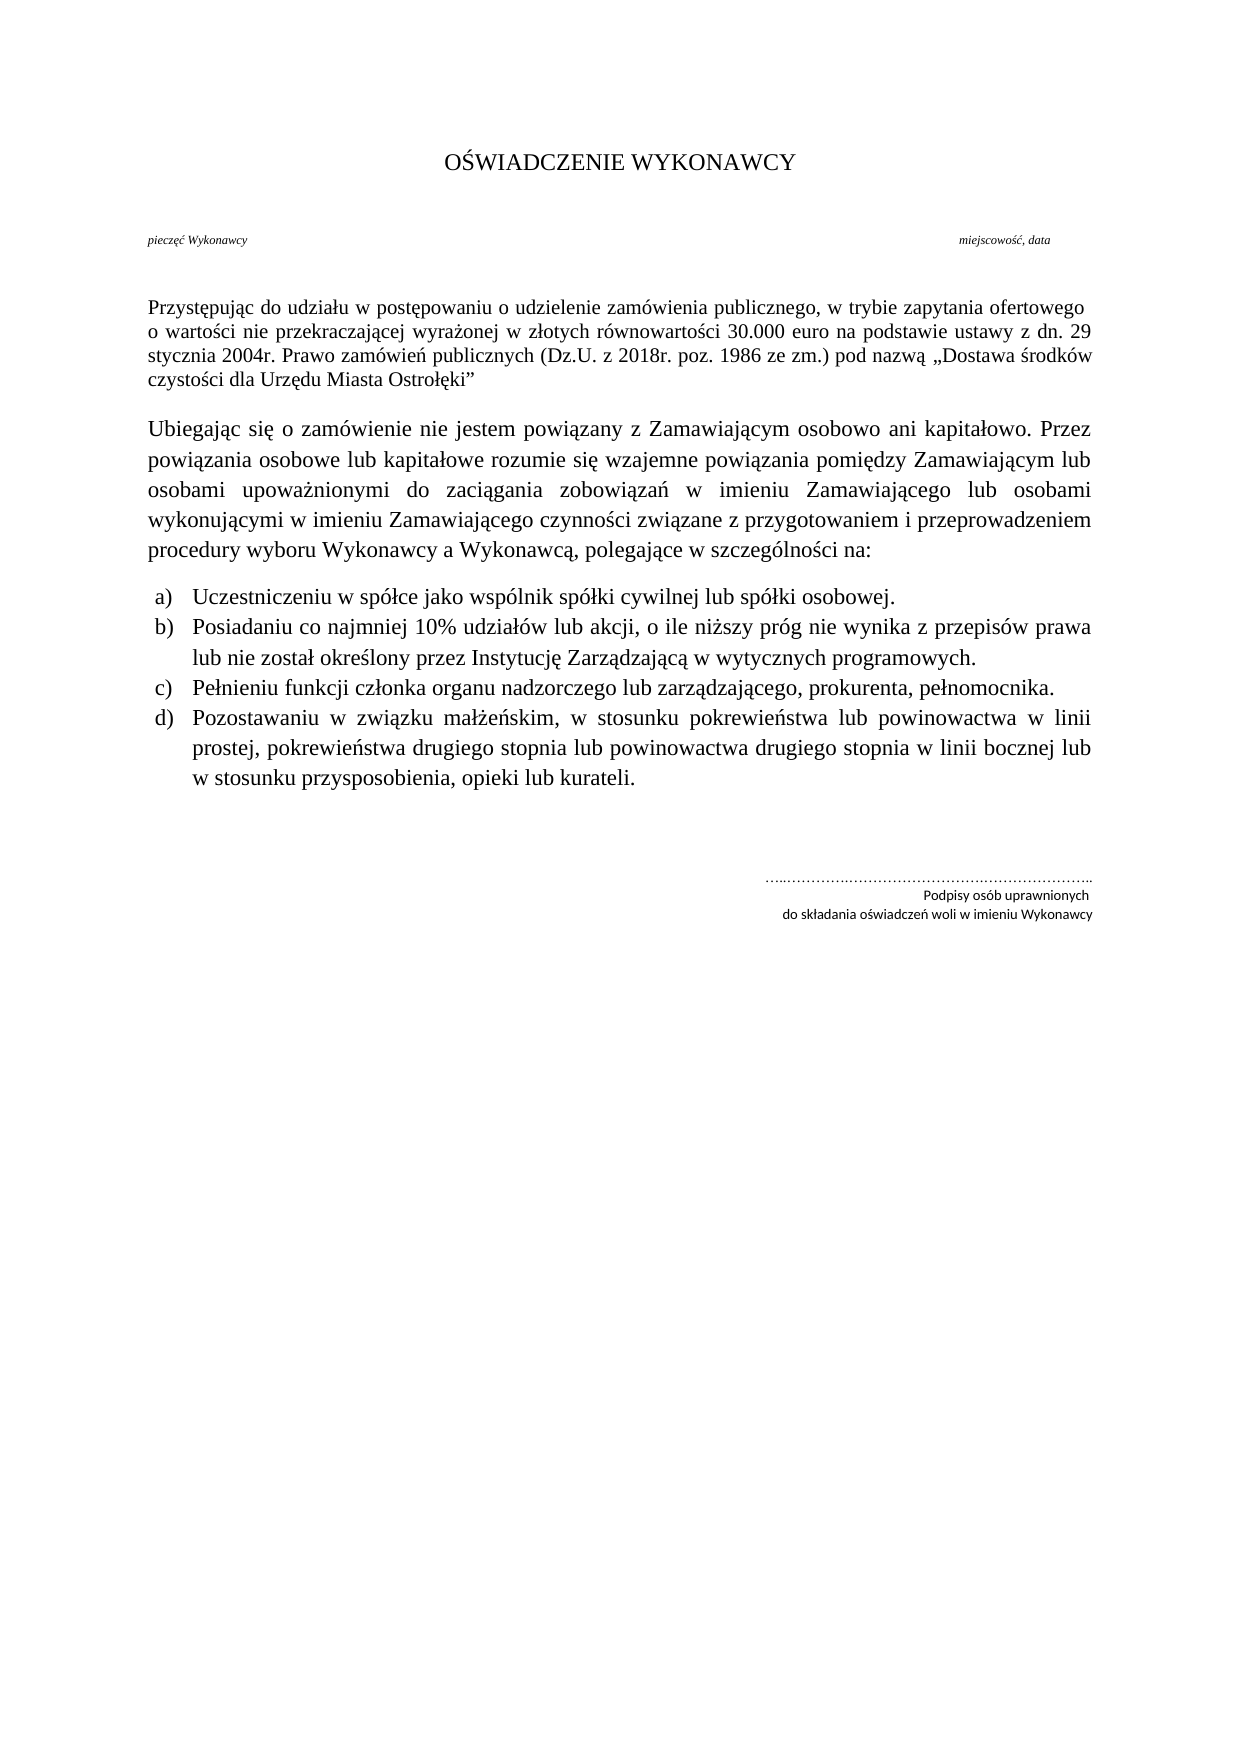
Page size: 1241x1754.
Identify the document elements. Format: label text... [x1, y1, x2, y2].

list Pełnieniu funkcji członka organu nadzorczego lub zarządzającego, prokurenta, pełnomocnika. [154, 674, 1093, 700]
list Uczestniczeniu w spółce jako wspólnik spółki cywilnej lub spółki osobowej. [154, 583, 1093, 609]
text Ubiegając się o zamówienie nie jestem powiązany z Zamawiającym osobowo ani kapitałowo. Przez powiązania osobowe lub kapitałowe rozumie się wzajemne powiązania pomiędzy Zamawiającym lub osobami upoważnionymi do zaciągania zobowiązań w imieniu Zamawiającego lub osobami wykonującymi w imieniu Zamawiającego czynności związane z przygotowaniem i przeprowadzeniem procedury wyboru Wykonawcy a Wykonawcą, polegające w szczególności na: [148, 416, 1093, 563]
list Pozostawaniu w związku małżeńskim, w stosunku pokrewieństwa lub powinowactwa w linii prostej, pokrewieństwa drugiego stopnia lub powinowactwa drugiego stopnia w linii bocznej lub w stosunku przysposobienia, opieki lub kurateli. [154, 704, 1093, 791]
text OŚWIADCZENIE WYKONAWCY [148, 148, 1093, 175]
text pieczęć Wykonawcy miejscowość, data [148, 233, 1093, 247]
text …..………….……………………….………………….. [148, 869, 1093, 886]
list Posiadaniu co najmniej 10% udziałów lub akcji, o ile niższy próg nie wynika z przepisów prawa lub nie został określony przez Instytucję Zarządzającą w wytycznych programowych. [154, 613, 1093, 670]
text Przystępując do udziału w postępowaniu o udzielenie zamówienia publicznego, w trybie zapytania ofertowego o wartości nie przekraczającej wyrażonej w złotych równowartości 30.000 euro na podstawie ustawy z dn. 29 stycznia 2004r. Prawo zamówień publicznych (Dz.U. z 2018r. poz. 1986 ze zm.) pod nazwą „Dostawa środków czystości dla Urzędu Miasta Ostrołęki” [148, 295, 1093, 391]
text Podpisy osób uprawnionych do składania oświadczeń woli w imieniu Wykonawcy [148, 886, 1093, 923]
